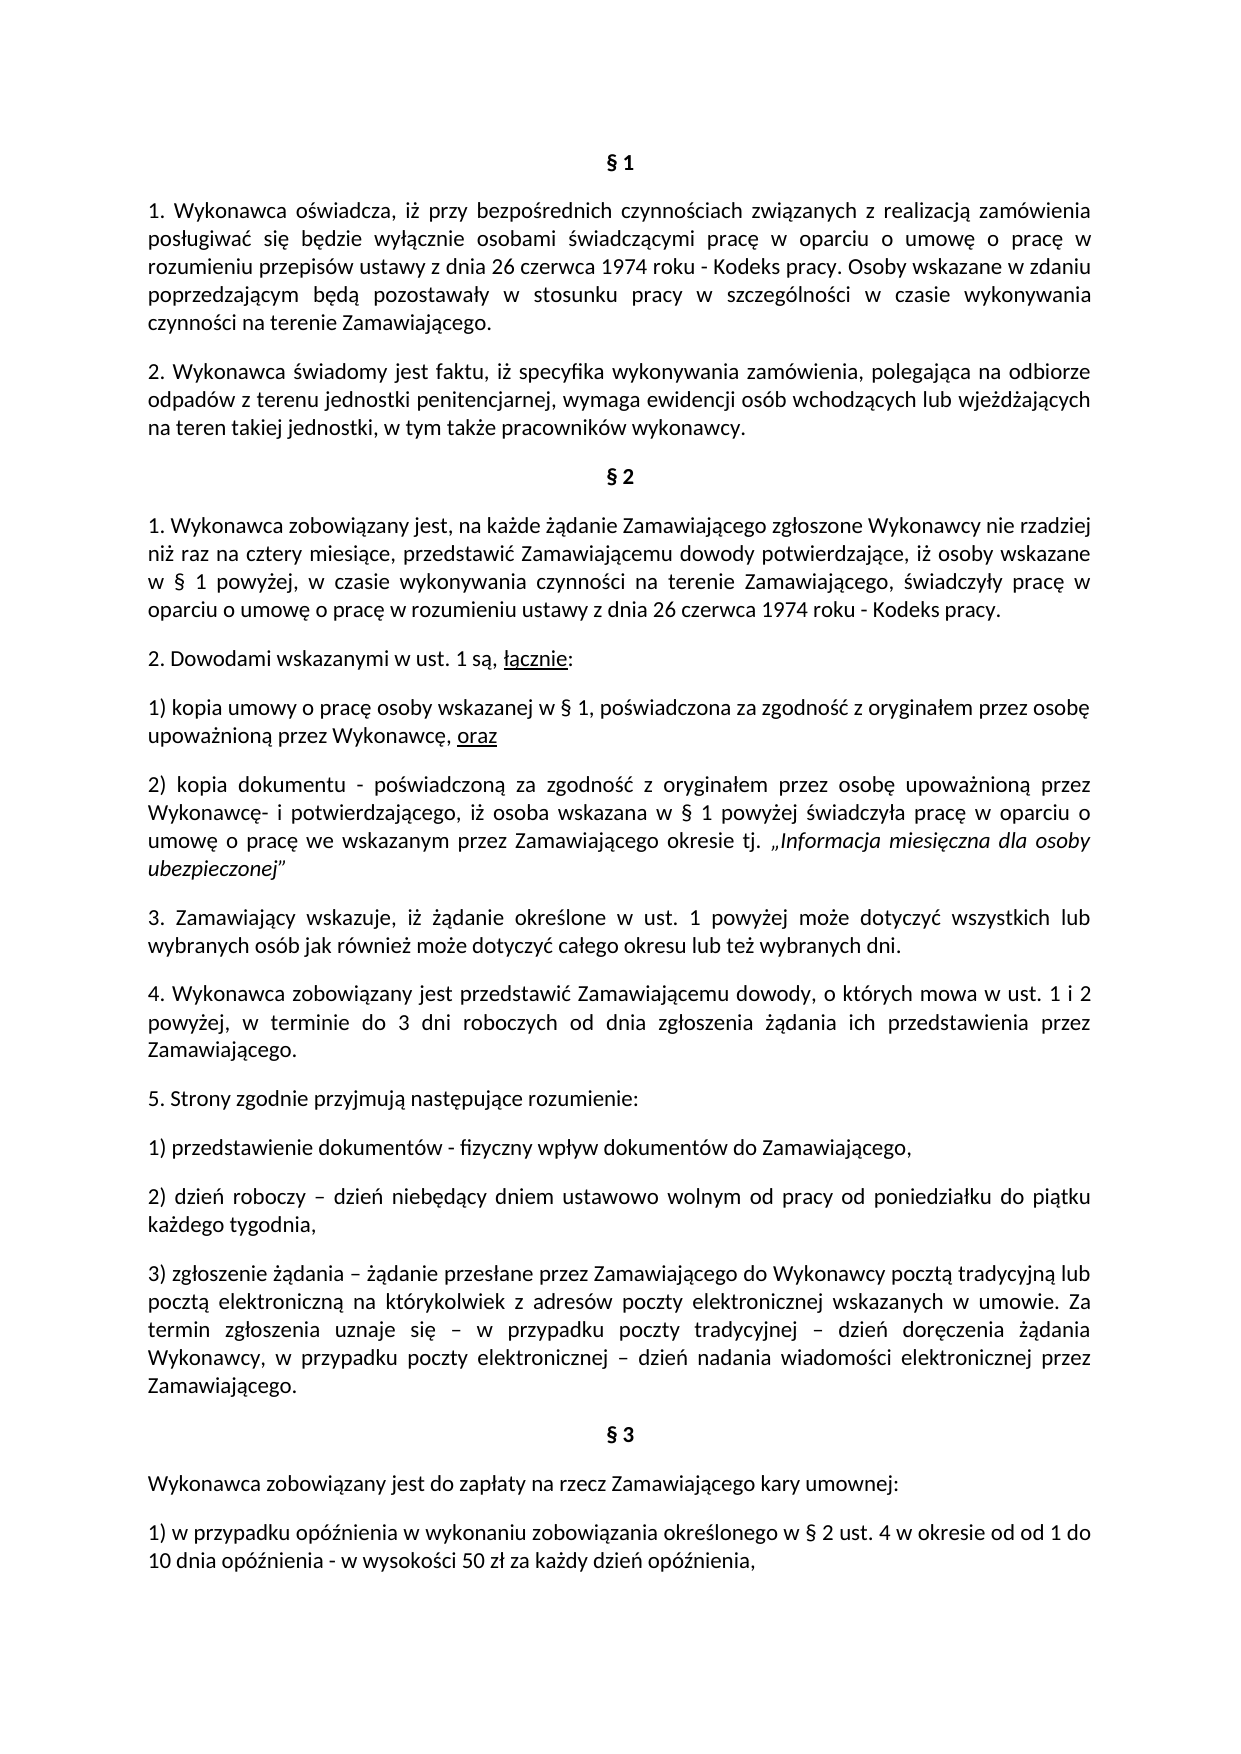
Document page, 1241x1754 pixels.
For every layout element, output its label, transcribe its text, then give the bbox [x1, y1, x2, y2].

text 2. Wykonawca świadomy jest faktu, iż specyfika wykonywania zamówienia, polegająca na odbiorze odpadów z terenu jednostki penitencjarnej, wymaga ewidencji osób wchodzących lub wjeżdżających na teren takiej jednostki, w tym także pracowników wykonawcy. [148, 357, 1093, 441]
text 2) dzień roboczy – dzień niebędący dniem ustawowo wolnym od pracy od poniedziałku do piątku każdego tygodnia, [148, 1182, 1093, 1238]
text 2) kopia dokumentu - poświadczoną za zgodność z oryginałem przez osobę upoważnioną przez Wykonawcę- i potwierdzającego, iż osoba wskazana w § 1 powyżej świadczyła pracę w oparciu o umowę o pracę we wskazanym przez Zamawiającego okresie tj. „Informacja miesięczna dla osoby ubezpieczonej” [148, 770, 1093, 882]
text 2. Dowodami wskazanymi w ust. 1 są, łącznie: [148, 644, 1093, 672]
text § 2 [148, 462, 1093, 490]
text Wykonawca zobowiązany jest do zapłaty na rzecz Zamawiającego kary umownej: [148, 1469, 1093, 1497]
text 3) zgłoszenie żądania – żądanie przesłane przez Zamawiającego do Wykonawcy pocztą tradycyjną lub pocztą elektroniczną na którykolwiek z adresów poczty elektronicznej wskazanych w umowie. Za termin zgłoszenia uznaje się – w przypadku poczty tradycyjnej – dzień doręczenia żądania Wykonawcy, w przypadku poczty elektronicznej – dzień nadania wiadomości elektronicznej przez Zamawiającego. [148, 1259, 1093, 1399]
text 1) kopia umowy o pracę osoby wskazanej w § 1, poświadczona za zgodność z oryginałem przez osobę upoważnioną przez Wykonawcę, oraz [148, 693, 1093, 749]
text 4. Wykonawca zobowiązany jest przedstawić Zamawiającemu dowody, o których mowa w ust. 1 i 2 powyżej, w terminie do 3 dni roboczych od dnia zgłoszenia żądania ich przedstawienia przez Zamawiającego. [148, 979, 1093, 1064]
text 3. Zamawiający wskazuje, iż żądanie określone w ust. 1 powyżej może dotyczyć wszystkich lub wybranych osób jak również może dotyczyć całego okresu lub też wybranych dni. [148, 903, 1093, 959]
text 5. Strony zgodnie przyjmują następujące rozumienie: [148, 1084, 1093, 1112]
text § 1 [148, 148, 1093, 176]
text 1. Wykonawca zobowiązany jest, na każde żądanie Zamawiającego zgłoszone Wykonawcy nie rzadziej niż raz na cztery miesiące, przedstawić Zamawiającemu dowody potwierdzające, iż osoby wskazane w § 1 powyżej, w czasie wykonywania czynności na terenie Zamawiającego, świadczyły pracę w oparciu o umowę o pracę w rozumieniu ustawy z dnia 26 czerwca 1974 roku - Kodeks pracy. [148, 511, 1093, 623]
text 1) w przypadku opóźnienia w wykonaniu zobowiązania określonego w § 2 ust. 4 w okresie od od 1 do 10 dnia opóźnienia - w wysokości 50 zł za każdy dzień opóźnienia, [148, 1518, 1093, 1574]
text § 3 [148, 1420, 1093, 1448]
text 1. Wykonawca oświadcza, iż przy bezpośrednich czynnościach związanych z realizacją zamówienia posługiwać się będzie wyłącznie osobami świadczącymi pracę w oparciu o umowę o pracę w rozumieniu przepisów ustawy z dnia 26 czerwca 1974 roku - Kodeks pracy. Osoby wskazane w zdaniu poprzedzającym będą pozostawały w stosunku pracy w szczególności w czasie wykonywania czynności na terenie Zamawiającego. [148, 196, 1093, 337]
text 1) przedstawienie dokumentów - fizyczny wpływ dokumentów do Zamawiającego, [148, 1133, 1093, 1161]
